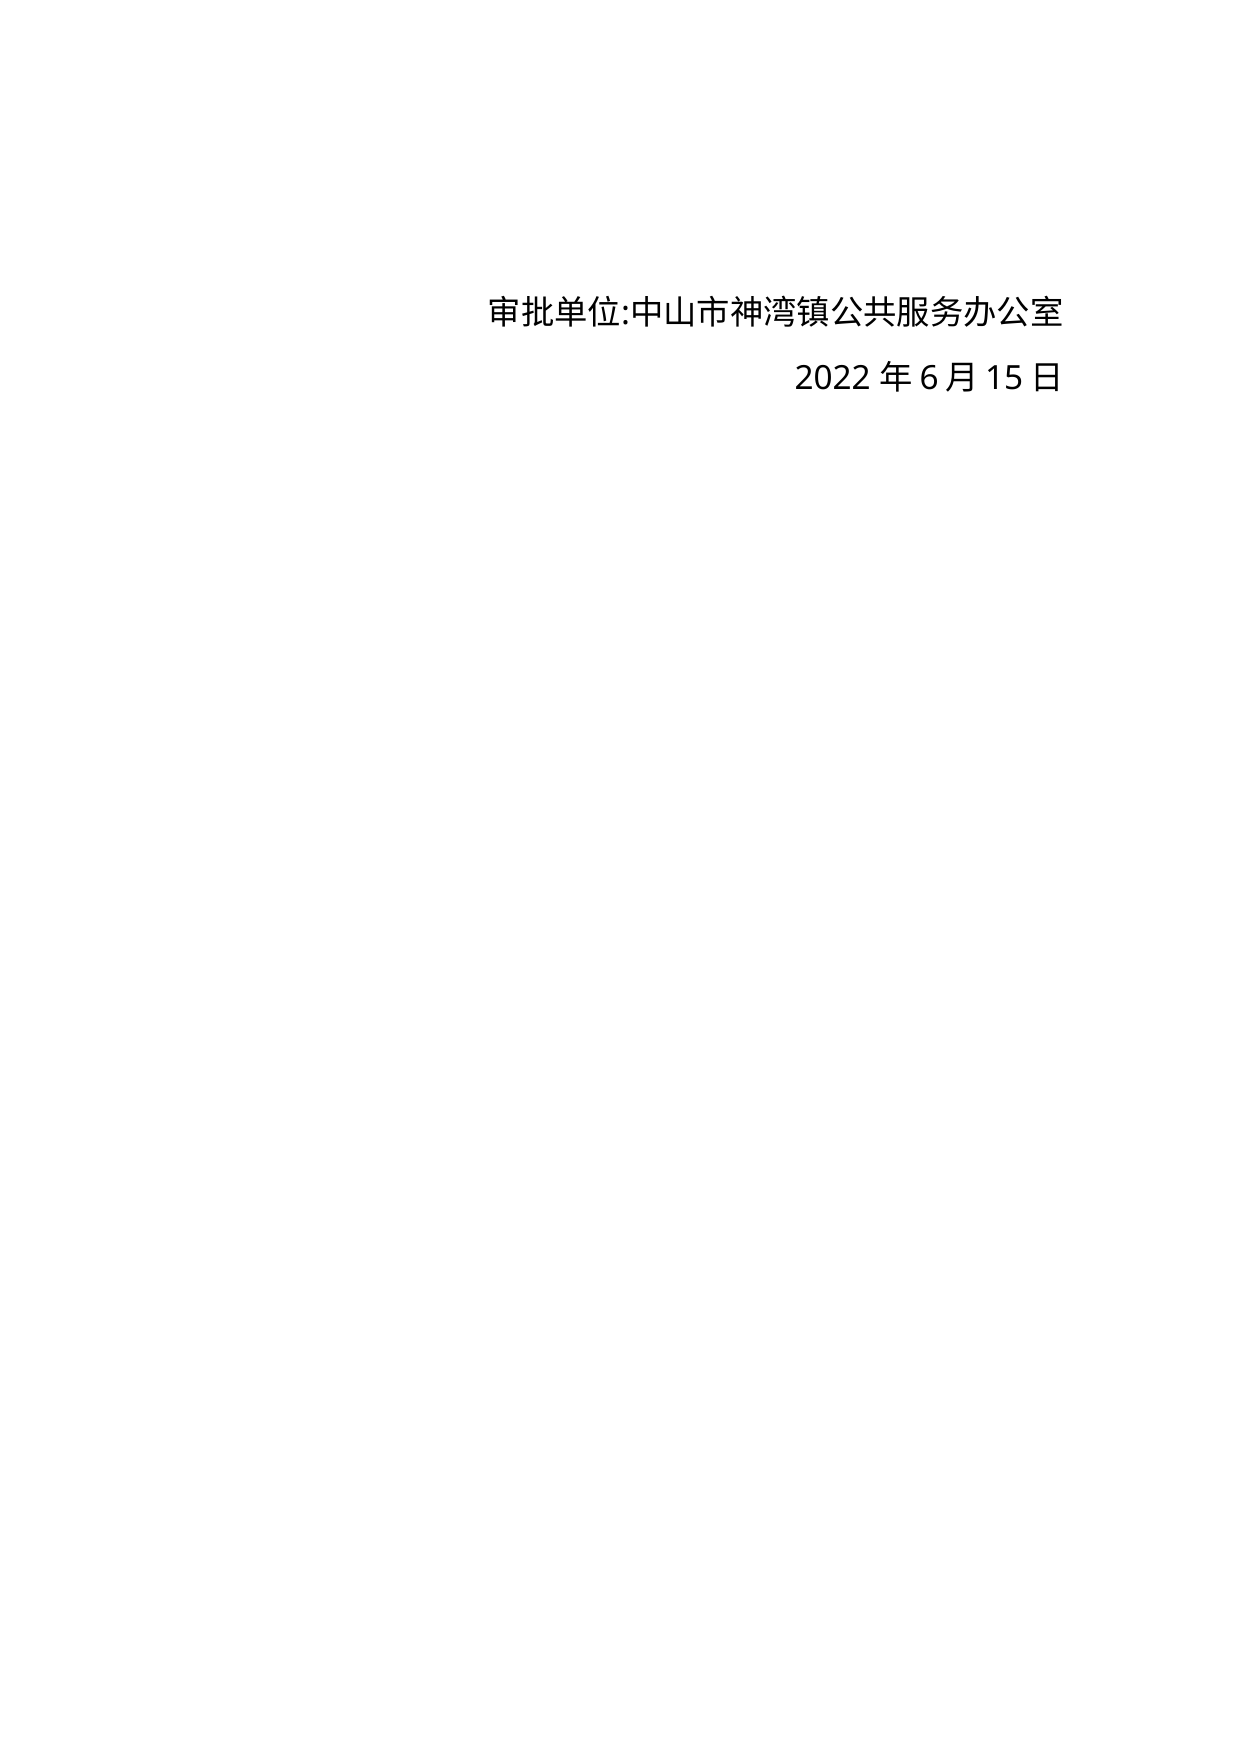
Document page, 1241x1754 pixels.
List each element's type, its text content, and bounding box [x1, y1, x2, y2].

text 审批单位:中山市神湾镇公共服务办公室 [159, 277, 1063, 342]
text 2022 年6月15日 [159, 342, 1063, 407]
